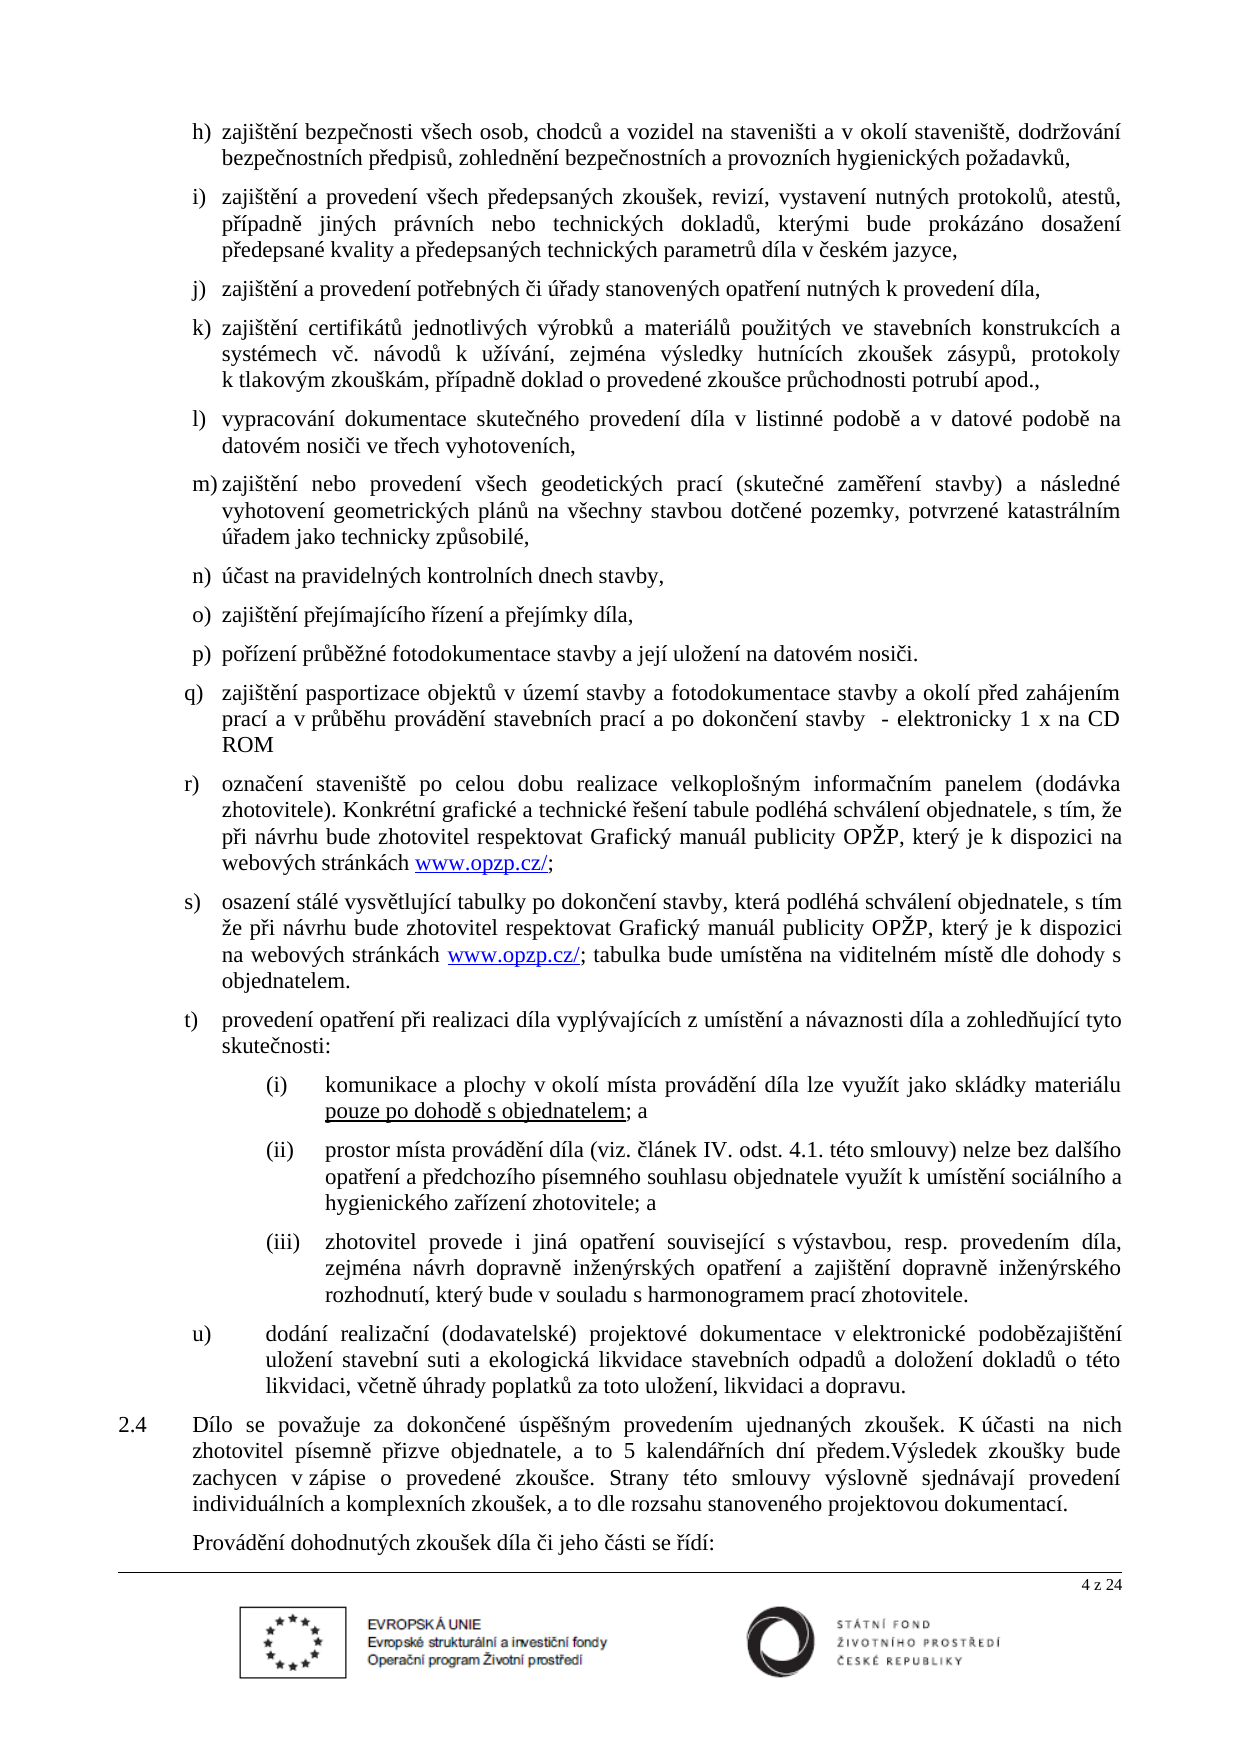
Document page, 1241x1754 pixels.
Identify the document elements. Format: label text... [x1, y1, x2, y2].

list zajištění bezpečnosti všech osob, chodců a vozidel na staveništi a v okolí staveniště, dodržování bezpečnostních předpisů, zohlednění bezpečnostních a provozních hygienických požadavků, [192, 118, 1122, 171]
list označení staveniště po celou dobu realizace velkoplošným informačním panelem (dodávka zhotovitele). Konkrétní grafické a technické řešení tabule podléhá schválení objednatele, s tím, že při návrhu bude zhotovitel respektovat Grafický manuál publicity OPŽP, který je k dispozici na webových stránkách www.opzp.cz/; [184, 770, 1122, 876]
list zajištění a provedení potřebných či úřady stanovených opatření nutných k provedení díla, [192, 275, 1122, 301]
text (ii) prostor místa provádění díla (viz. článek IV. odst. 4.1. této smlouvy) nelze bez dalšího opatření a předchozího písemného souhlasu objednatele využít k umístění sociálního a hygienického zařízení zhotovitele; a [266, 1136, 1122, 1216]
list vypracování dokumentace skutečného provedení díla v listinné podobě a v datové podobě na datovém nosiči ve třech vyhotoveních, [192, 405, 1122, 458]
list provedení opatření při realizaci díla vyplývajících z umístění a návaznosti díla a zohledňující tyto skutečnosti: [184, 1006, 1122, 1059]
list účast na pravidelných kontrolních dnech stavby, [192, 562, 1122, 588]
list zajištění pasportizace objektů v území stavby a fotodokumentace stavby a okolí před zahájením prací a v průběhu provádění stavebních prací a po dokončení stavby - elektronicky 1 x na CD ROM [184, 679, 1122, 758]
text (i) komunikace a plochy v okolí místa provádění díla lze využít jako skládky materiálu pouze po dohodě s objednatelem; a [118, 1071, 1122, 1124]
list dodání realizační (dodavatelské) projektové dokumentace v elektronické podobězajištění uložení stavební suti a ekologická likvidace stavebních odpadů a doložení dokladů o této likvidaci, včetně úhrady poplatků za toto uložení, likvidaci a dopravu. [192, 1319, 1122, 1399]
list zajištění nebo provedení všech geodetických prací (skutečné zaměření stavby) a následné vyhotovení geometrických plánů na všechny stavbou dotčené pozemky, potvrzené katastrálním úřadem jako technicky způsobilé, [192, 471, 1122, 549]
list pořízení průběžné fotodokumentace stavby a její uložení na datovém nosiči. [192, 640, 1122, 666]
text (iii) zhotovitel provede i jiná opatření související s výstavbou, resp. provedením díla, zejména návrh dopravně inženýrských opatření a zajištění dopravně inženýrského rozhodnutí, který bude v souladu s harmonogramem prací zhotovitele. [266, 1228, 1122, 1307]
list zajištění přejímajícího řízení a přejímky díla, [192, 601, 1122, 627]
list zajištění certifikátů jednotlivých výrobků a materiálů použitých ve stavebních konstrukcích a systémech vč. návodů k užívání, zejména výsledky hutnících zkoušek zásypů, protokoly k tlakovým zkouškám, případně doklad o provedené zkoušce průchodnosti potrubí apod., [192, 314, 1122, 393]
list zajištění a provedení všech předepsaných zkoušek, revizí, vystavení nutných protokolů, atestů, případně jiných právních nebo technických dokladů, kterými bude prokázáno dosažení předepsané kvality a předepsaných technických parametrů díla v českém jazyce, [192, 183, 1122, 262]
list Dílo se považuje za dokončené úspěšným provedením ujednaných zkoušek. K účasti na nich zhotovitel písemně přizve objednatele, a to 5 kalendářních dní předem.Výsledek zkoušky bude zachycen v zápise o provedené zkoušce. Strany této smlouvy výslovně sjednávají provedení individuálních a komplexních zkoušek, a to dle rozsahu stanoveného projektovou dokumentací. [118, 1411, 1122, 1517]
list osazení stálé vysvětlující tabulky po dokončení stavby, která podléhá schválení objednatele, s tím že při návrhu bude zhotovitel respektovat Grafický manuál publicity OPŽP, který je k dispozici na webových stránkách www.opzp.cz/; tabulka bude umístěna na viditelném místě dle dohody s objednatelem. [184, 888, 1122, 993]
picture [231, 1594, 1009, 1695]
text Provádění dohodnutých zkoušek díla či jeho části se řídí: [192, 1529, 1122, 1555]
